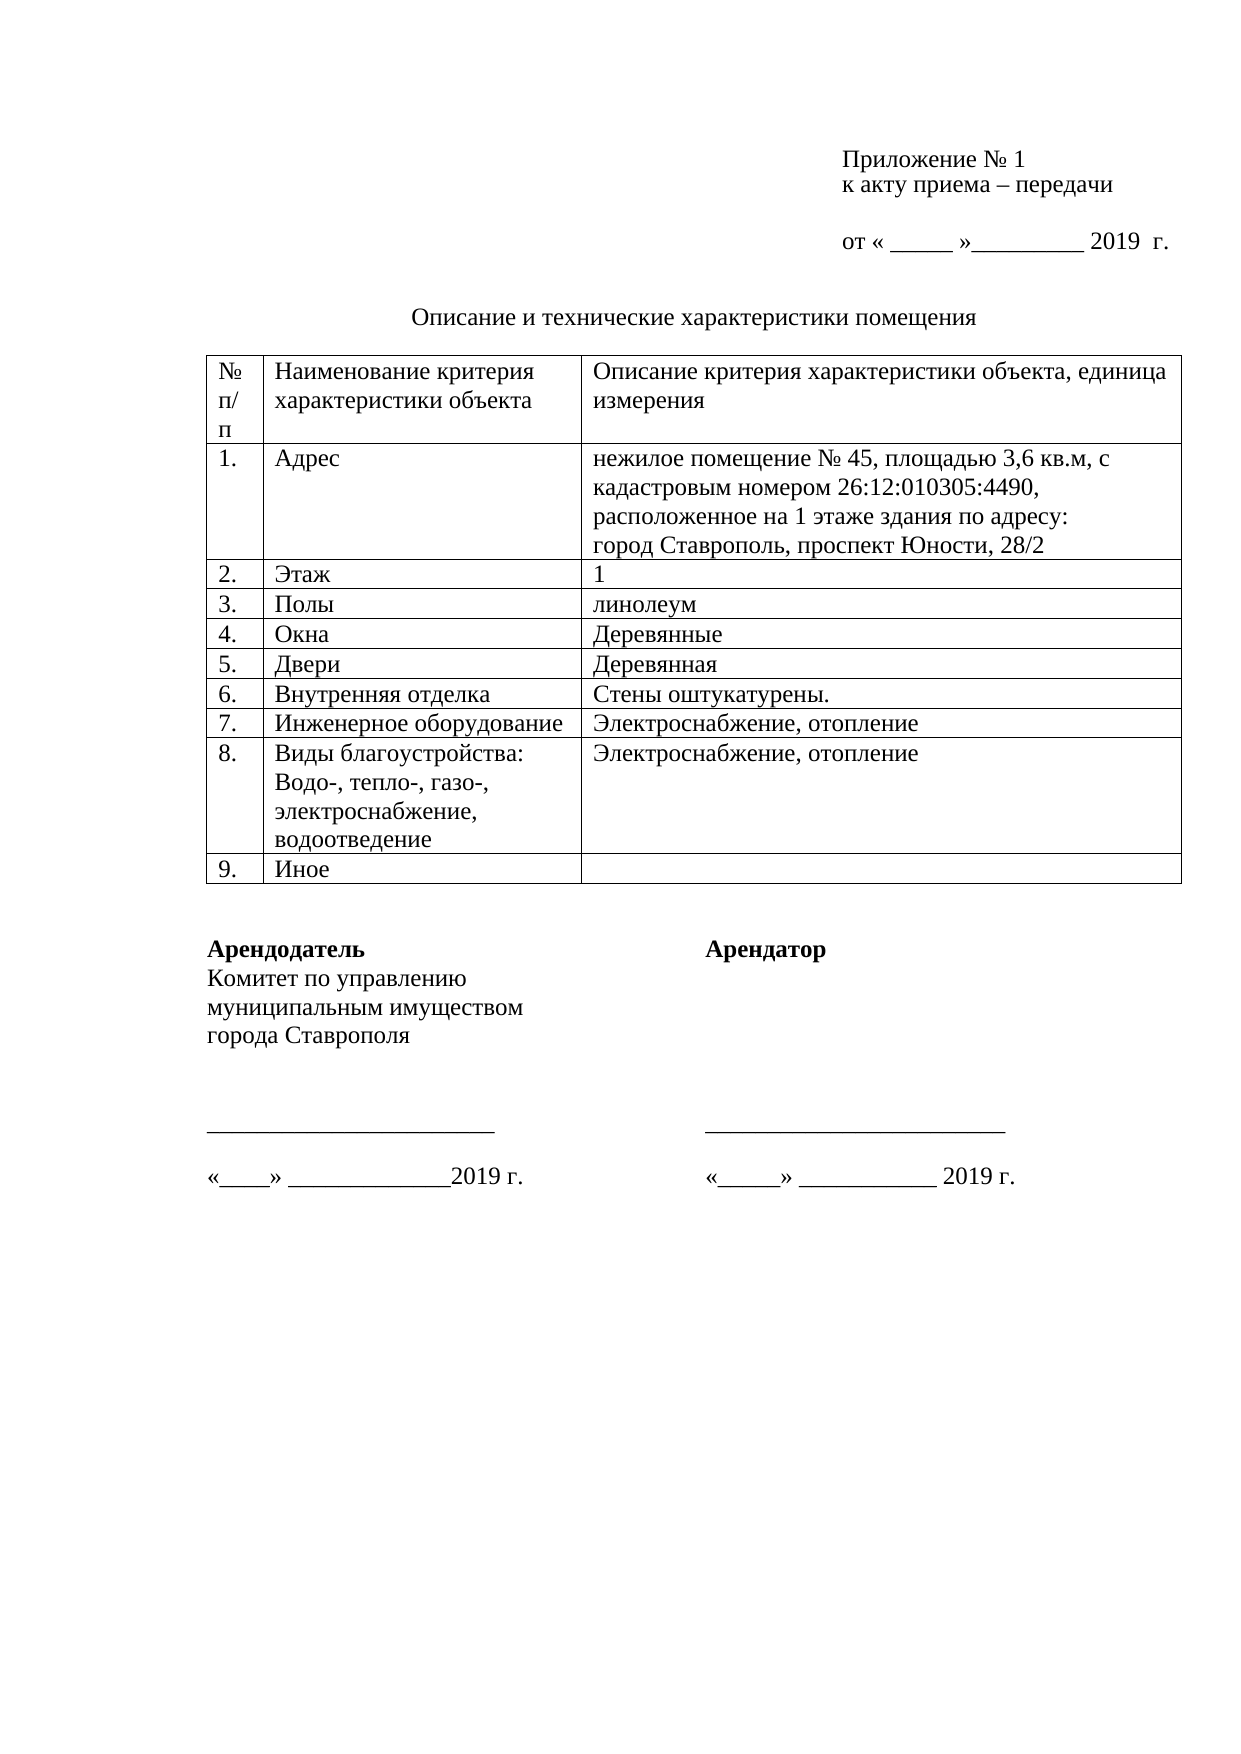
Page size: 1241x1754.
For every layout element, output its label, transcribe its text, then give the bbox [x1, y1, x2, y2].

table_header Наименование критерия характеристики объекта [264, 356, 581, 442]
table_cell 1 [582, 560, 1181, 588]
table_cell 7. [207, 709, 263, 737]
table_cell Окна [264, 619, 581, 648]
table_cell 2. [207, 560, 263, 588]
table_cell линолеум [582, 589, 1181, 618]
table_cell Электроснабжение, отопление [582, 738, 1181, 853]
table_cell Электроснабжение, отопление [582, 709, 1181, 737]
table_cell Виды благоустройства: Водо-, тепло-, газо-, электроснабжение, водоотведение [264, 738, 581, 853]
table_cell Стены оштукатурены. [582, 679, 1181, 707]
table_cell 5. [207, 649, 263, 678]
table_cell Иное [264, 854, 581, 883]
table_header Арендатор ________________________ «_____» ___________ 2019 г. [694, 934, 1192, 1241]
table_cell Адрес [264, 444, 581, 558]
text Приложение № 1 [842, 148, 1181, 173]
table_header № п/п [207, 356, 263, 442]
text от « _____ »_________ 2019 г. [842, 226, 1181, 255]
table_cell 9. [207, 854, 263, 883]
table_header Арендодатель Комитет по управлению муниципальным имуществом города Ставрополя _______________________ «____» _____________2019 г. [196, 934, 694, 1241]
table_cell Деревянная [582, 649, 1181, 678]
table_cell Полы [264, 589, 581, 618]
table_cell Инженерное оборудование [264, 709, 581, 737]
table_cell Внутренняя отделка [264, 679, 581, 707]
table_cell 4. [207, 619, 263, 648]
table_cell нежилое помещение № 45, площадью 3,6 кв.м, с кадастровым номером 26:12:010305:4490, расположенное на 1 этаже здания по адресу: город Ставрополь, проспект Юности, 28/2 [582, 444, 1181, 558]
table_cell Деревянные [582, 619, 1181, 648]
text к акту приема – передачи [842, 173, 1181, 198]
table_cell Двери [264, 649, 581, 678]
text Описание и технические характеристики помещения [207, 305, 1181, 330]
table_cell 8. [207, 738, 263, 853]
table_header Описание критерия характеристики объекта, единица измерения [582, 356, 1181, 442]
table_cell Этаж [264, 560, 581, 588]
table_cell 3. [207, 589, 263, 618]
table_cell 1. [207, 444, 263, 558]
table_cell 6. [207, 679, 263, 707]
table_cell [582, 854, 1181, 883]
